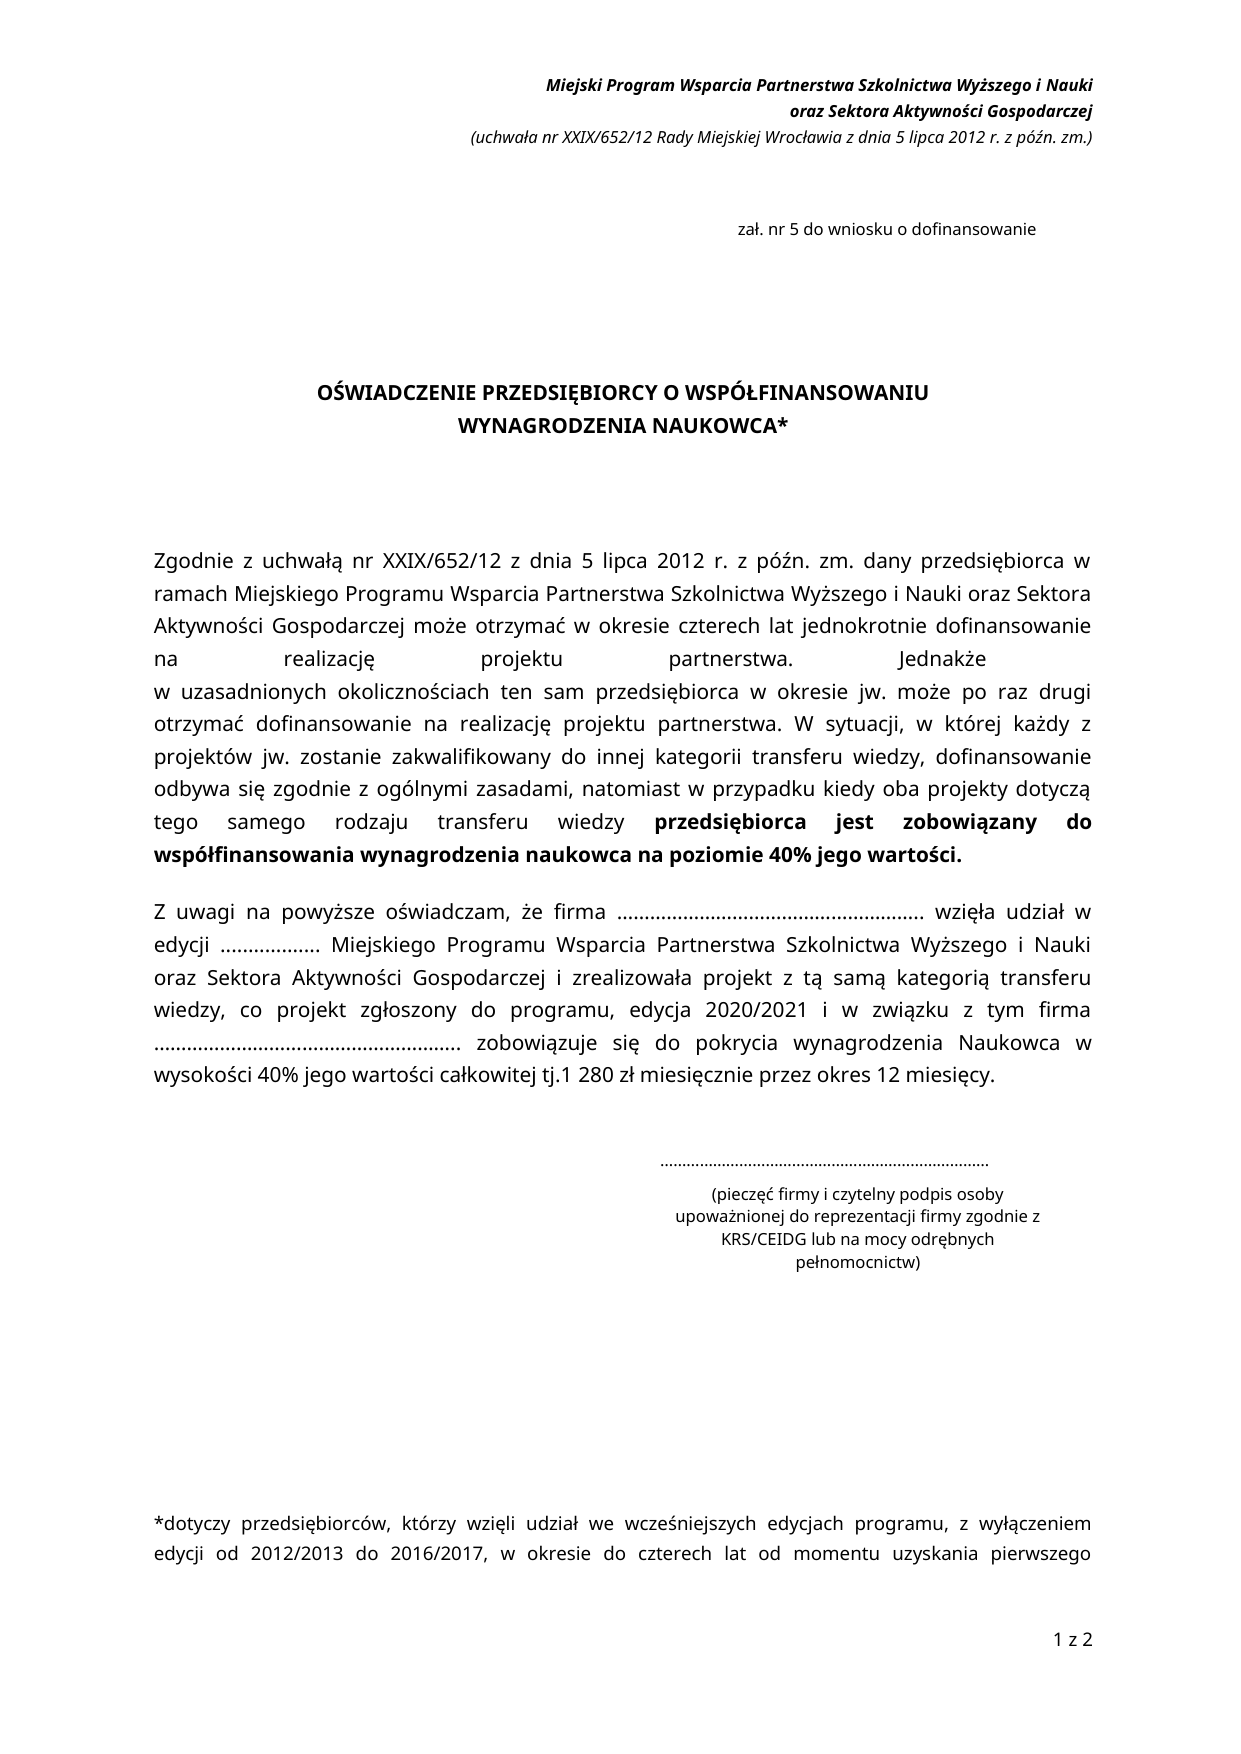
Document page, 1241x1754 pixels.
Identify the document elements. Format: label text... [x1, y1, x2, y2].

text OŚWIADCZENIE PRZEDSIĘBIORCY O WSPÓŁFINANSOWANIU [153, 378, 1093, 407]
text Zgodnie z uchwałą nr XXIX/652/12 z dnia 5 lipca 2012 r. z późn. zm. dany przedsiębiorca w ramach Miejskiego Programu Wsparcia Partnerstwa Szkolnictwa Wyższego i Nauki oraz Sektora Aktywności Gospodarczej może otrzymać w okresie czterech lat jednokrotnie dofinansowanie na realizację projektu partnerstwa. Jednakże w uzasadnionych okolicznościach ten sam przedsiębiorca w okresie jw. może po raz drugi otrzymać dofinansowanie na realizację projektu partnerstwa. W sytuacji, w której każdy z projektów jw. zostanie zakwalifikowany do innej kategorii transferu wiedzy, dofinansowanie odbywa się zgodnie z ogólnymi zasadami, natomiast w przypadku kiedy oba projekty dotyczą tego samego rodzaju transferu wiedzy przedsiębiorca jest zobowiązany do współfinansowania wynagrodzenia naukowca na poziomie 40% jego wartości. [153, 546, 1093, 868]
text Z uwagi na powyższe oświadczam, że firma ……………………………………………….. wzięła udział w edycji .................. Miejskiego Programu Wsparcia Partnerstwa Szkolnictwa Wyższego i Nauki oraz Sektora Aktywności Gospodarczej i zrealizowała projekt z tą samą kategorią transferu wiedzy, co projekt zgłoszony do programu, edycja 2020/2021 i w związku z tym firma ……………………………………………….. zobowiązuje się do pokrycia wynagrodzenia Naukowca w wysokości 40% jego wartości całkowitej tj.1 280 zł miesięcznie przez okres 12 miesięcy. [153, 897, 1093, 1089]
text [153, 1511, 1093, 1565]
text WYNAGRODZENIA NAUKOWCA* [153, 411, 1093, 439]
text zał. nr 5 do wniosku o dofinansowanie [664, 217, 1093, 240]
